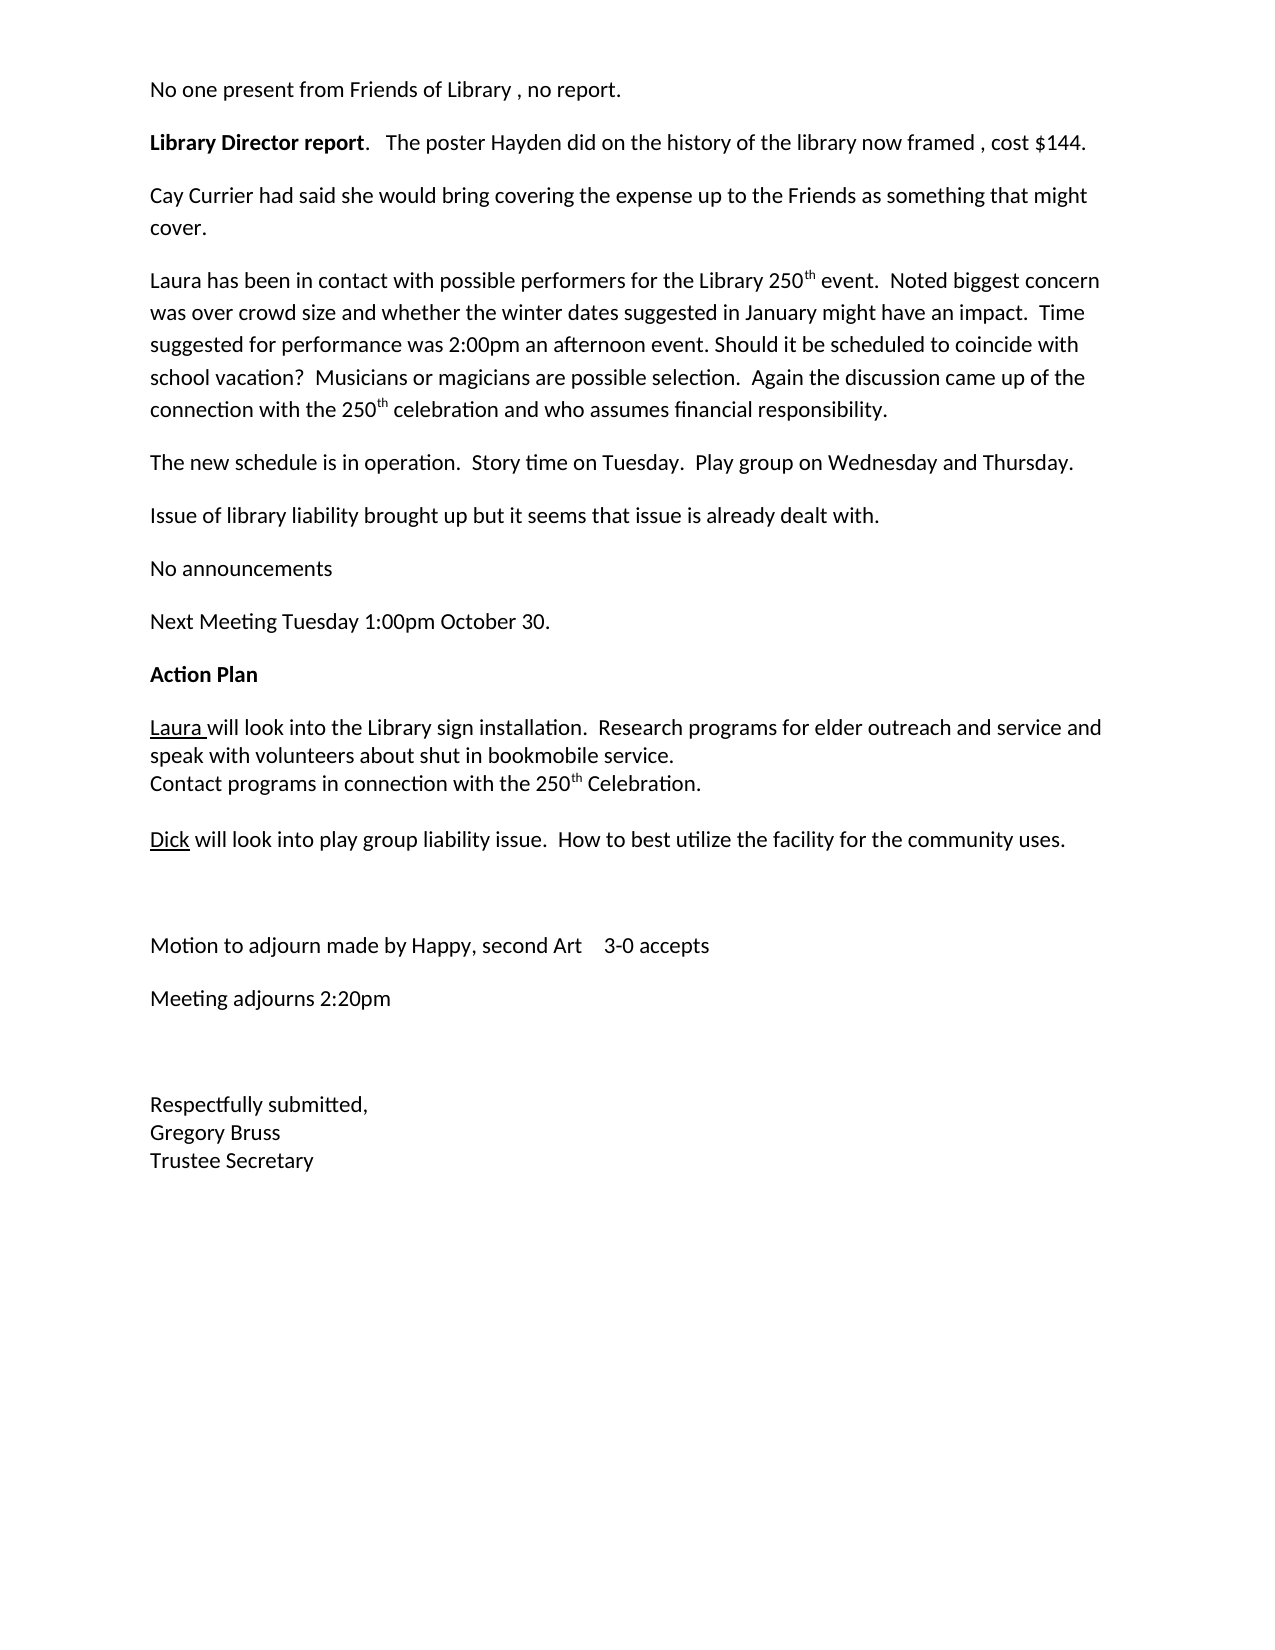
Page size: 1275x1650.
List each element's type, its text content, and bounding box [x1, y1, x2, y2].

text Gregory Bruss [150, 1118, 1125, 1146]
text Trustee Secretary [150, 1146, 1125, 1174]
text Cay Currier had said she would bring covering the expense up to the Friends as something that might cover. [150, 181, 1125, 241]
text Dick will look into play group liability issue. How to best utilize the facility for the community uses. [150, 825, 1125, 853]
text Laura has been in contact with possible performers for the Library 250th event. Noted biggest concern was over crowd size and whether the winter dates suggested in January might have an impact. Time suggested for performance was 2:00pm an afternoon event. Should it be scheduled to coincide with school vacation? Musicians or magicians are possible selection. Again the discussion came up of the connection with the 250th celebration and who assumes financial responsibility. [150, 266, 1125, 423]
text The new schedule is in operation. Story time on Tuesday. Play group on Wednesday and Thursday. [150, 448, 1125, 476]
text Issue of library liability brought up but it seems that issue is already dealt with. [150, 501, 1125, 529]
text Library Director report. The poster Hayden did on the history of the library now framed , cost $144. [150, 128, 1125, 156]
text Laura will look into the Library sign installation. Research programs for elder outreach and service and speak with volunteers about shut in bookmobile service. [150, 713, 1125, 769]
text Respectfully submitted, [150, 1090, 1125, 1118]
text Motion to adjourn made by Happy, second Art 3-0 accepts [150, 931, 1125, 959]
text No announcements [150, 554, 1125, 582]
text Meeting adjourns 2:20pm [150, 984, 1125, 1012]
text No one present from Friends of Library , no report. [150, 75, 1125, 103]
text Contact programs in connection with the 250th Celebration. [150, 769, 1125, 797]
text Next Meeting Tuesday 1:00pm October 30. [150, 607, 1125, 635]
text Action Plan [150, 660, 1125, 688]
